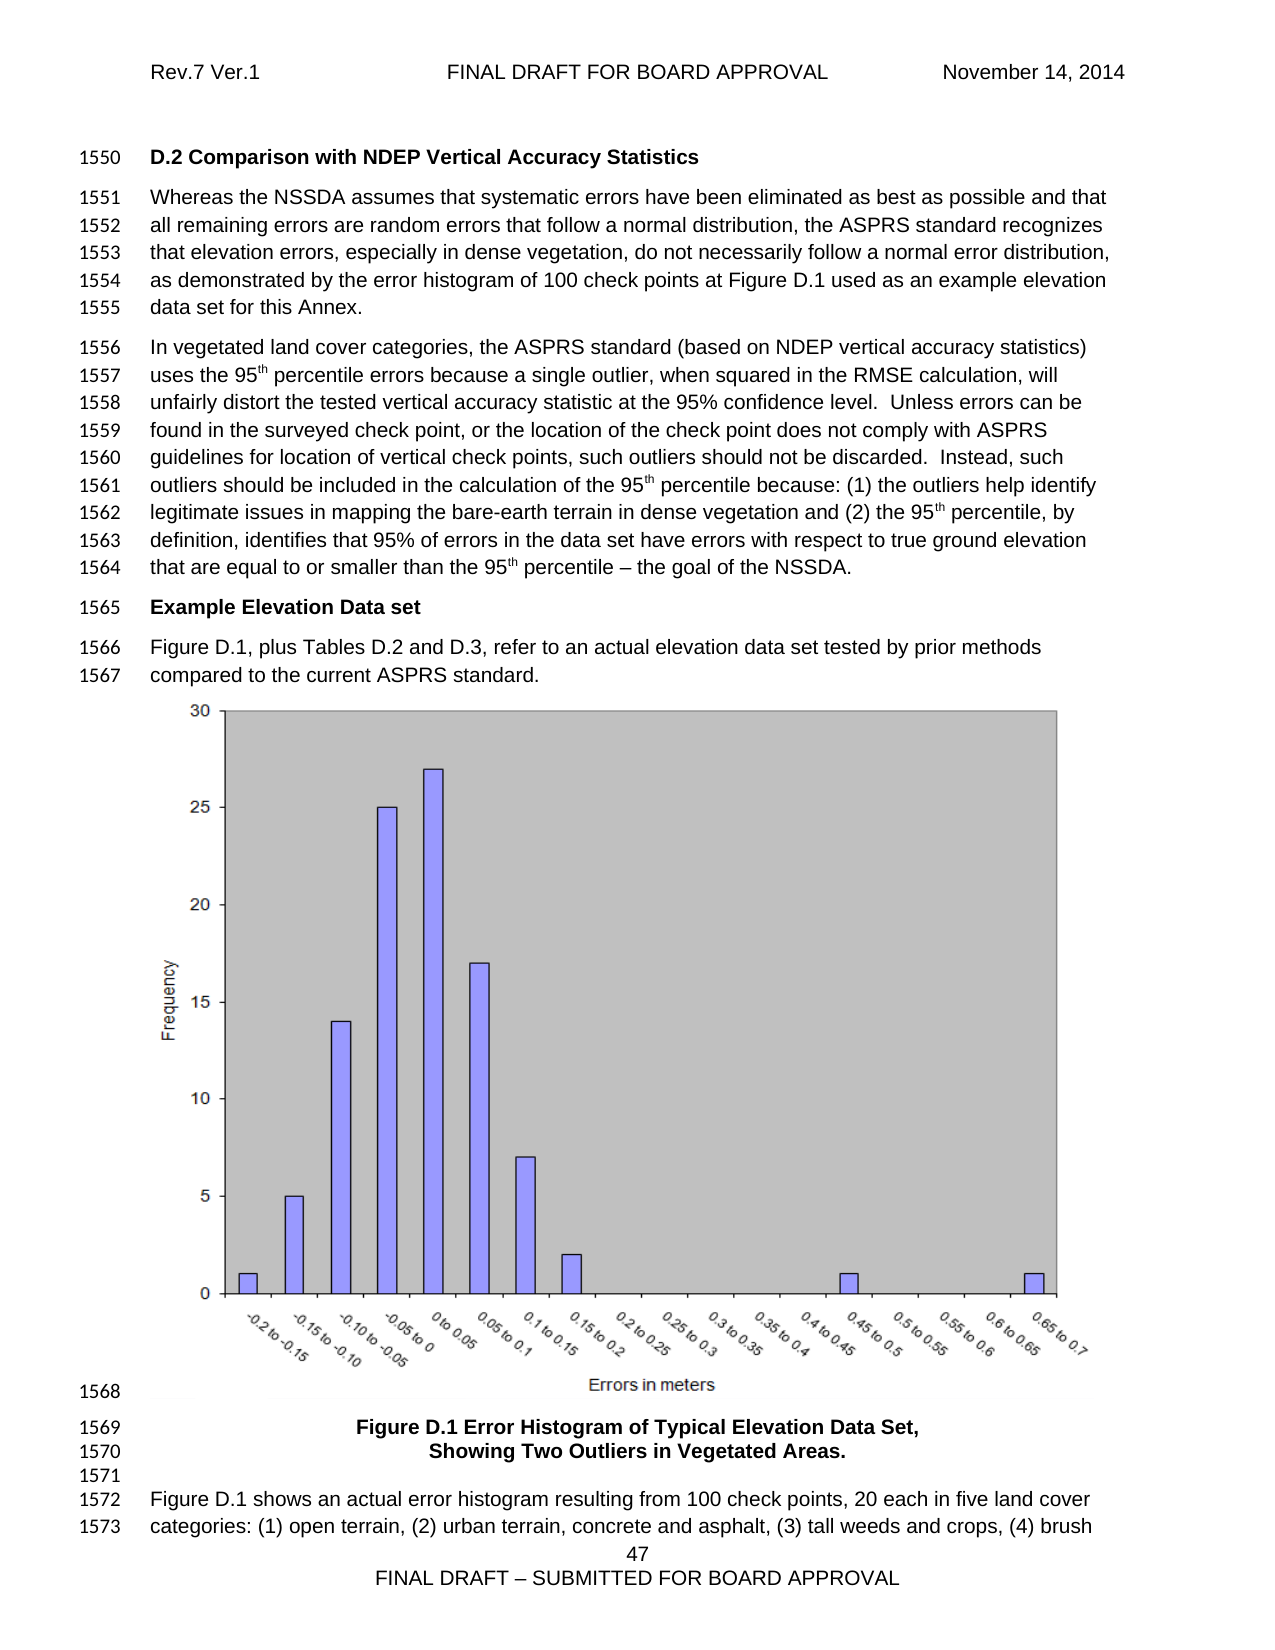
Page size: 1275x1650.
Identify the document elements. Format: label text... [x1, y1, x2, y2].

text In vegetated land cover categories, the ASPRS standard (based on NDEP vertical accuracy statistics) uses the 95th percentile errors because a single outlier, when squared in the RMSE calculation, will unfairly distort the tested vertical accuracy statistic at the 95% confidence level. Unless errors can be found in the surveyed check point, or the location of the check point does not comply with ASPRS guidelines for location of vertical check points, such outliers should not be discarded. Instead, such outliers should be included in the calculation of the 95th percentile because: (1) the outliers help identify legitimate issues in mapping the bare-earth terrain in dense vegetation and (2) the 95th percentile, by definition, identifies that 95% of errors in the data set have errors with respect to true ground elevation that are equal to or smaller than the 95th percentile – the goal of the NSSDA. [150, 335, 1125, 579]
text Figure D.1 Error Histogram of Typical Elevation Data Set, [150, 1415, 1125, 1439]
picture [150, 690, 1094, 1399]
text Showing Two Outliers in Vegetated Areas. [150, 1439, 1125, 1463]
text D.2 Comparison with NDEP Vertical Accuracy Statistics [150, 145, 1125, 169]
text Whereas the NSSDA assumes that systematic errors have been eliminated as best as possible and that all remaining errors are random errors that follow a normal distribution, the ASPRS standard recognizes that elevation errors, especially in dense vegetation, do not necessarily follow a normal error distribution, as demonstrated by the error histogram of 100 check points at Figure D.1 used as an example elevation data set for this Annex. [150, 185, 1125, 319]
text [150, 1487, 1125, 1538]
text Example Elevation Data set [150, 595, 1125, 619]
